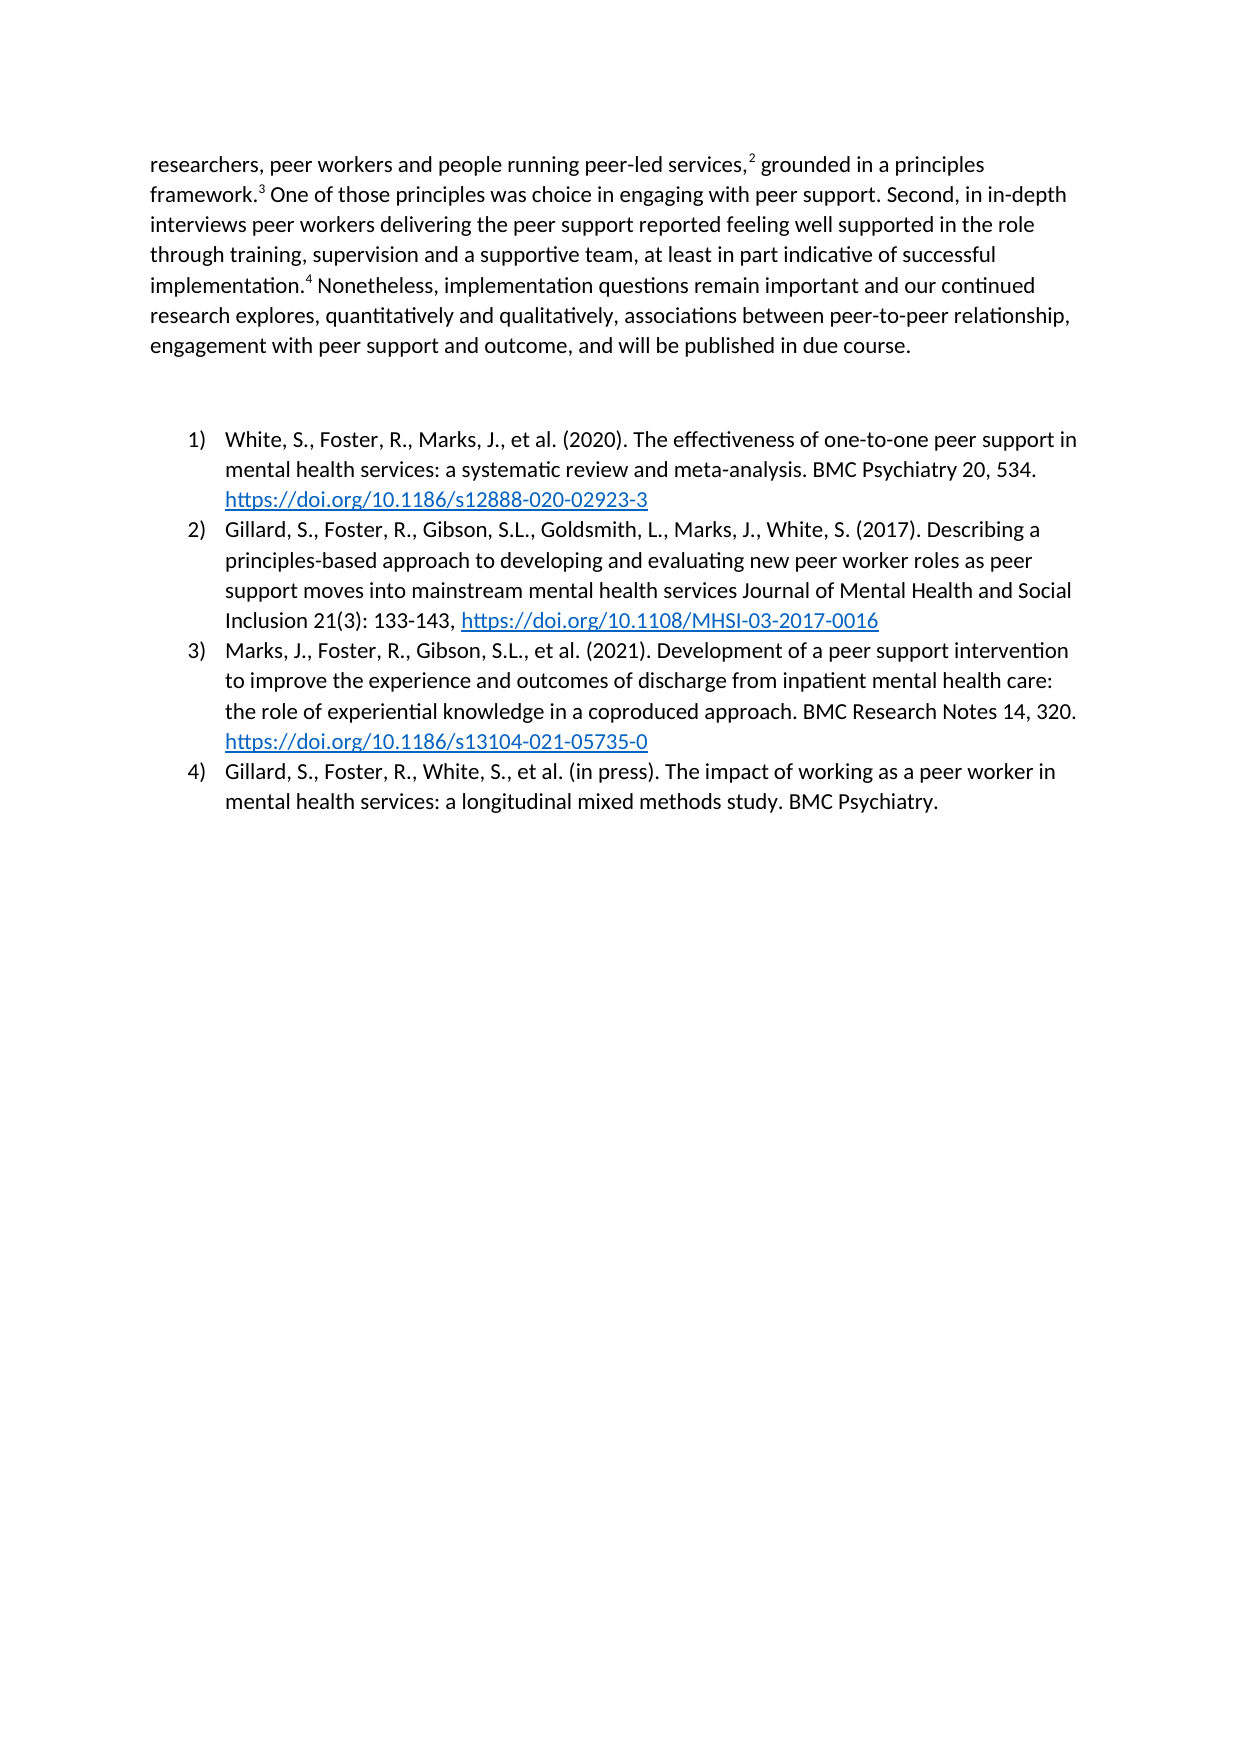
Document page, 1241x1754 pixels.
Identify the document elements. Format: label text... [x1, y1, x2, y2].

list Gillard, S., Foster, R., White, S., et al. (in press). The impact of working as a peer worker in mental health services: a longitudinal mixed methods study. BMC Psychiatry. [187, 757, 1090, 816]
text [150, 150, 1090, 359]
list Marks, J., Foster, R., Gibson, S.L., et al. (2021). Development of a peer support intervention to improve the experience and outcomes of discharge from inpatient mental health care: the role of experiential knowledge in a coproduced approach. BMC Research Notes 14, 320. https://doi.org/10.1186/s13104-021-05735-0 [187, 636, 1090, 755]
list Gillard, S., Foster, R., Gibson, S.L., Goldsmith, L., Marks, J., White, S. (2017). Describing a principles-based approach to developing and evaluating new peer worker roles as peer support moves into mainstream mental health services Journal of Mental Health and Social Inclusion 21(3): 133-143, https://doi.org/10.1108/MHSI-03-2017-0016 [187, 516, 1090, 634]
list White, S., Foster, R., Marks, J., et al. (2020). The effectiveness of one-to-one peer support in mental health services: a systematic review and meta-analysis. BMC Psychiatry 20, 534. https://doi.org/10.1186/s12888-020-02923-3 [187, 425, 1090, 513]
